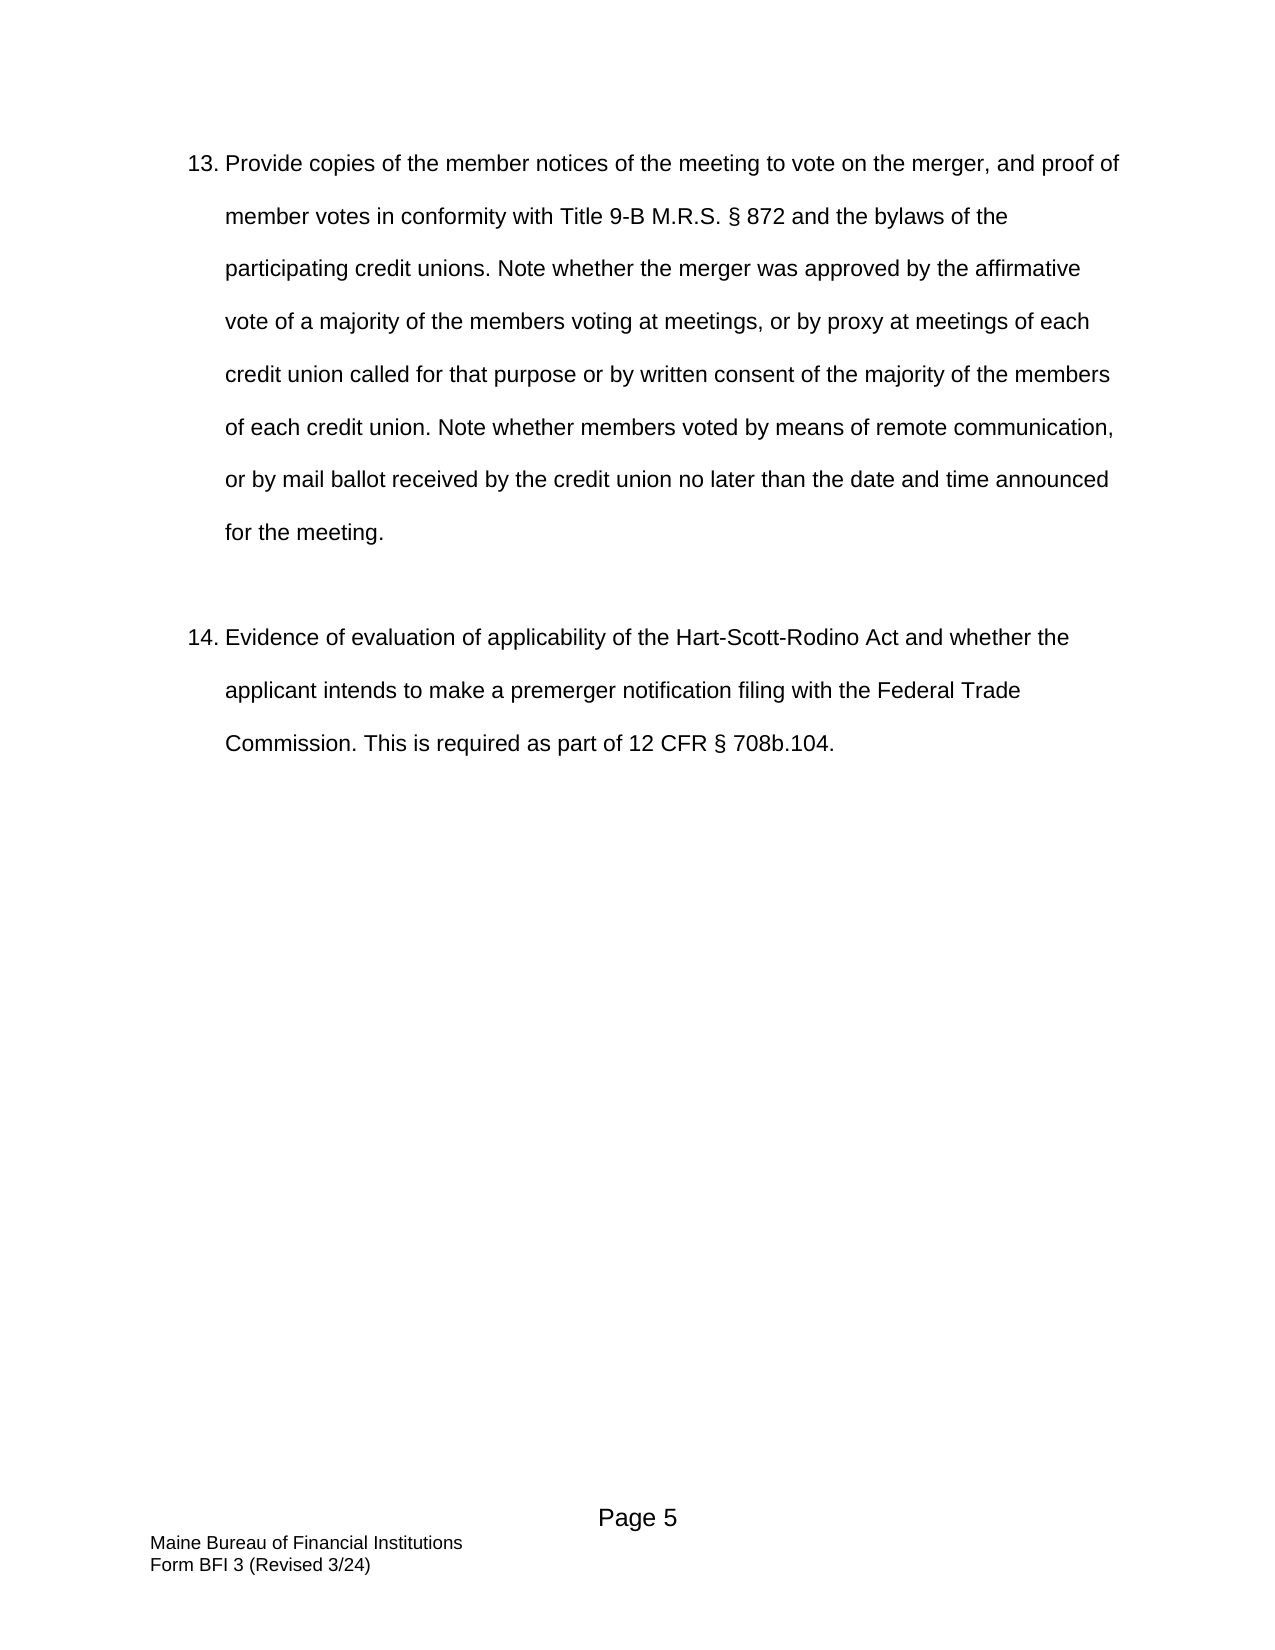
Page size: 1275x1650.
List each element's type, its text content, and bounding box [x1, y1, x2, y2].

list Evidence of evaluation of applicability of the Hart-Scott-Rodino Act and whether the applicant intends to make a premerger notification filing with the Federal Trade Commission. This is required as part of 12 CFR § 708b.104. [187, 624, 1125, 756]
list Provide copies of the member notices of the meeting to vote on the merger, and proof of member votes in conformity with Title 9-B M.R.S. § 872 and the bylaws of the participating credit unions. Note whether the merger was approved by the affirmative vote of a majority of the members voting at meetings, or by proxy at meetings of each credit union called for that purpose or by written consent of the majority of the members of each credit union. Note whether members voted by means of remote communication, or by mail ballot received by the credit union no later than the date and time announced for the meeting. [187, 150, 1125, 545]
